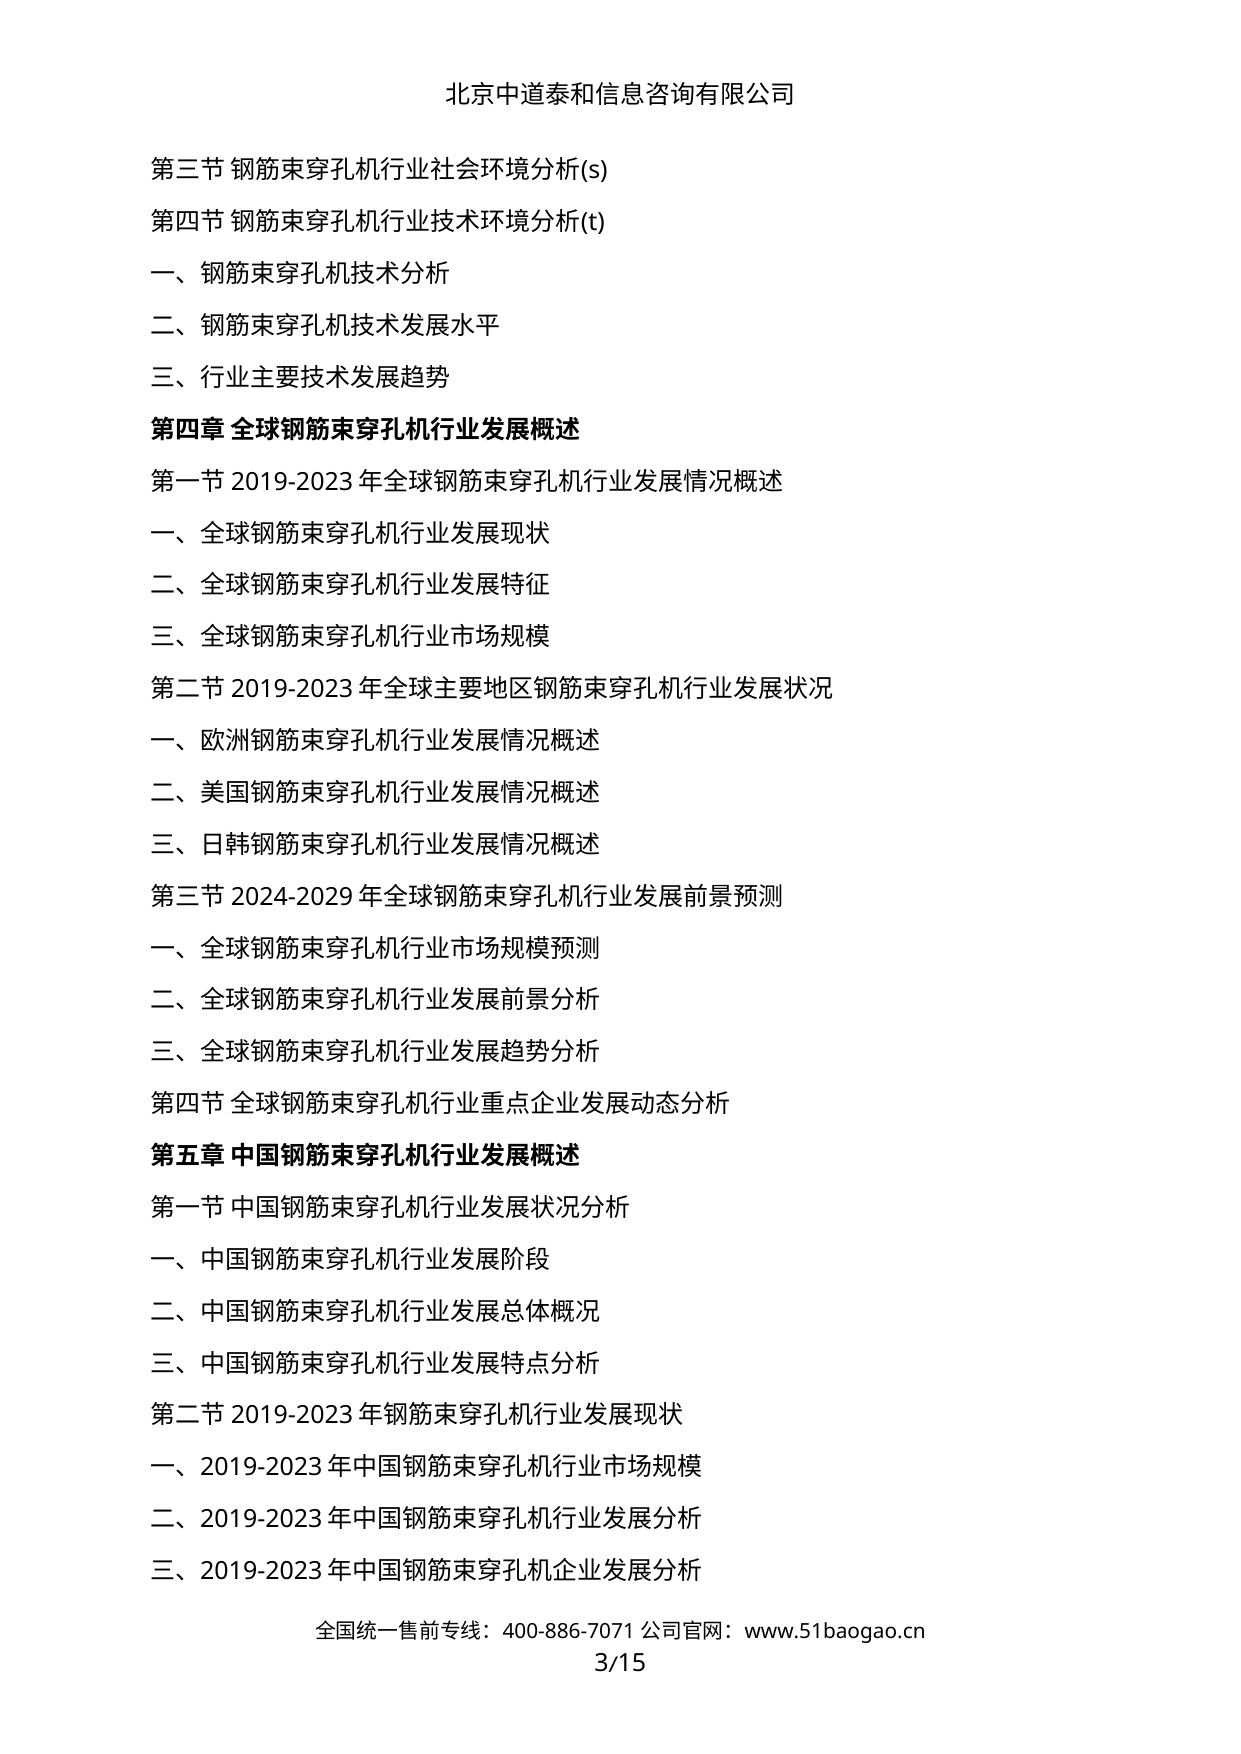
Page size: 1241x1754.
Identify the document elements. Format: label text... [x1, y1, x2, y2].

text 三、行业主要技术发展趋势 [150, 357, 1090, 394]
text 第三节 2024-2029年全球钢筋束穿孔机行业发展前景预测 [150, 876, 1090, 912]
text 三、全球钢筋束穿孔机行业市场规模 [150, 617, 1090, 653]
text 第三节 钢筋束穿孔机行业社会环境分析(s) [150, 150, 1090, 186]
text 二、中国钢筋束穿孔机行业发展总体概况 [150, 1291, 1090, 1327]
text 第五章 中国钢筋束穿孔机行业发展概述 [150, 1136, 1090, 1172]
text 二、2019-2023年中国钢筋束穿孔机行业发展分析 [150, 1499, 1090, 1535]
text 一、2019-2023年中国钢筋束穿孔机行业市场规模 [150, 1447, 1090, 1483]
text 一、全球钢筋束穿孔机行业市场规模预测 [150, 928, 1090, 964]
text 三、全球钢筋束穿孔机行业发展趋势分析 [150, 1032, 1090, 1068]
text 第二节 2019-2023年钢筋束穿孔机行业发展现状 [150, 1395, 1090, 1431]
text 一、钢筋束穿孔机技术分析 [150, 254, 1090, 290]
text 第四节 钢筋束穿孔机行业技术环境分析(t) [150, 202, 1090, 238]
text 二、全球钢筋束穿孔机行业发展前景分析 [150, 980, 1090, 1016]
text 二、全球钢筋束穿孔机行业发展特征 [150, 565, 1090, 601]
text 三、日韩钢筋束穿孔机行业发展情况概述 [150, 824, 1090, 861]
text 二、美国钢筋束穿孔机行业发展情况概述 [150, 772, 1090, 809]
text 三、中国钢筋束穿孔机行业发展特点分析 [150, 1343, 1090, 1379]
text 第一节 2019-2023年全球钢筋束穿孔机行业发展情况概述 [150, 461, 1090, 497]
text 一、中国钢筋束穿孔机行业发展阶段 [150, 1239, 1090, 1276]
text 一、欧洲钢筋束穿孔机行业发展情况概述 [150, 721, 1090, 757]
text 第二节 2019-2023年全球主要地区钢筋束穿孔机行业发展状况 [150, 669, 1090, 705]
text 一、全球钢筋束穿孔机行业发展现状 [150, 513, 1090, 549]
text 二、钢筋束穿孔机技术发展水平 [150, 306, 1090, 342]
text 第四节 全球钢筋束穿孔机行业重点企业发展动态分析 [150, 1084, 1090, 1120]
text 三、2019-2023年中国钢筋束穿孔机企业发展分析 [150, 1551, 1090, 1587]
text 第四章 全球钢筋束穿孔机行业发展概述 [150, 409, 1090, 446]
text 第一节 中国钢筋束穿孔机行业发展状况分析 [150, 1187, 1090, 1224]
